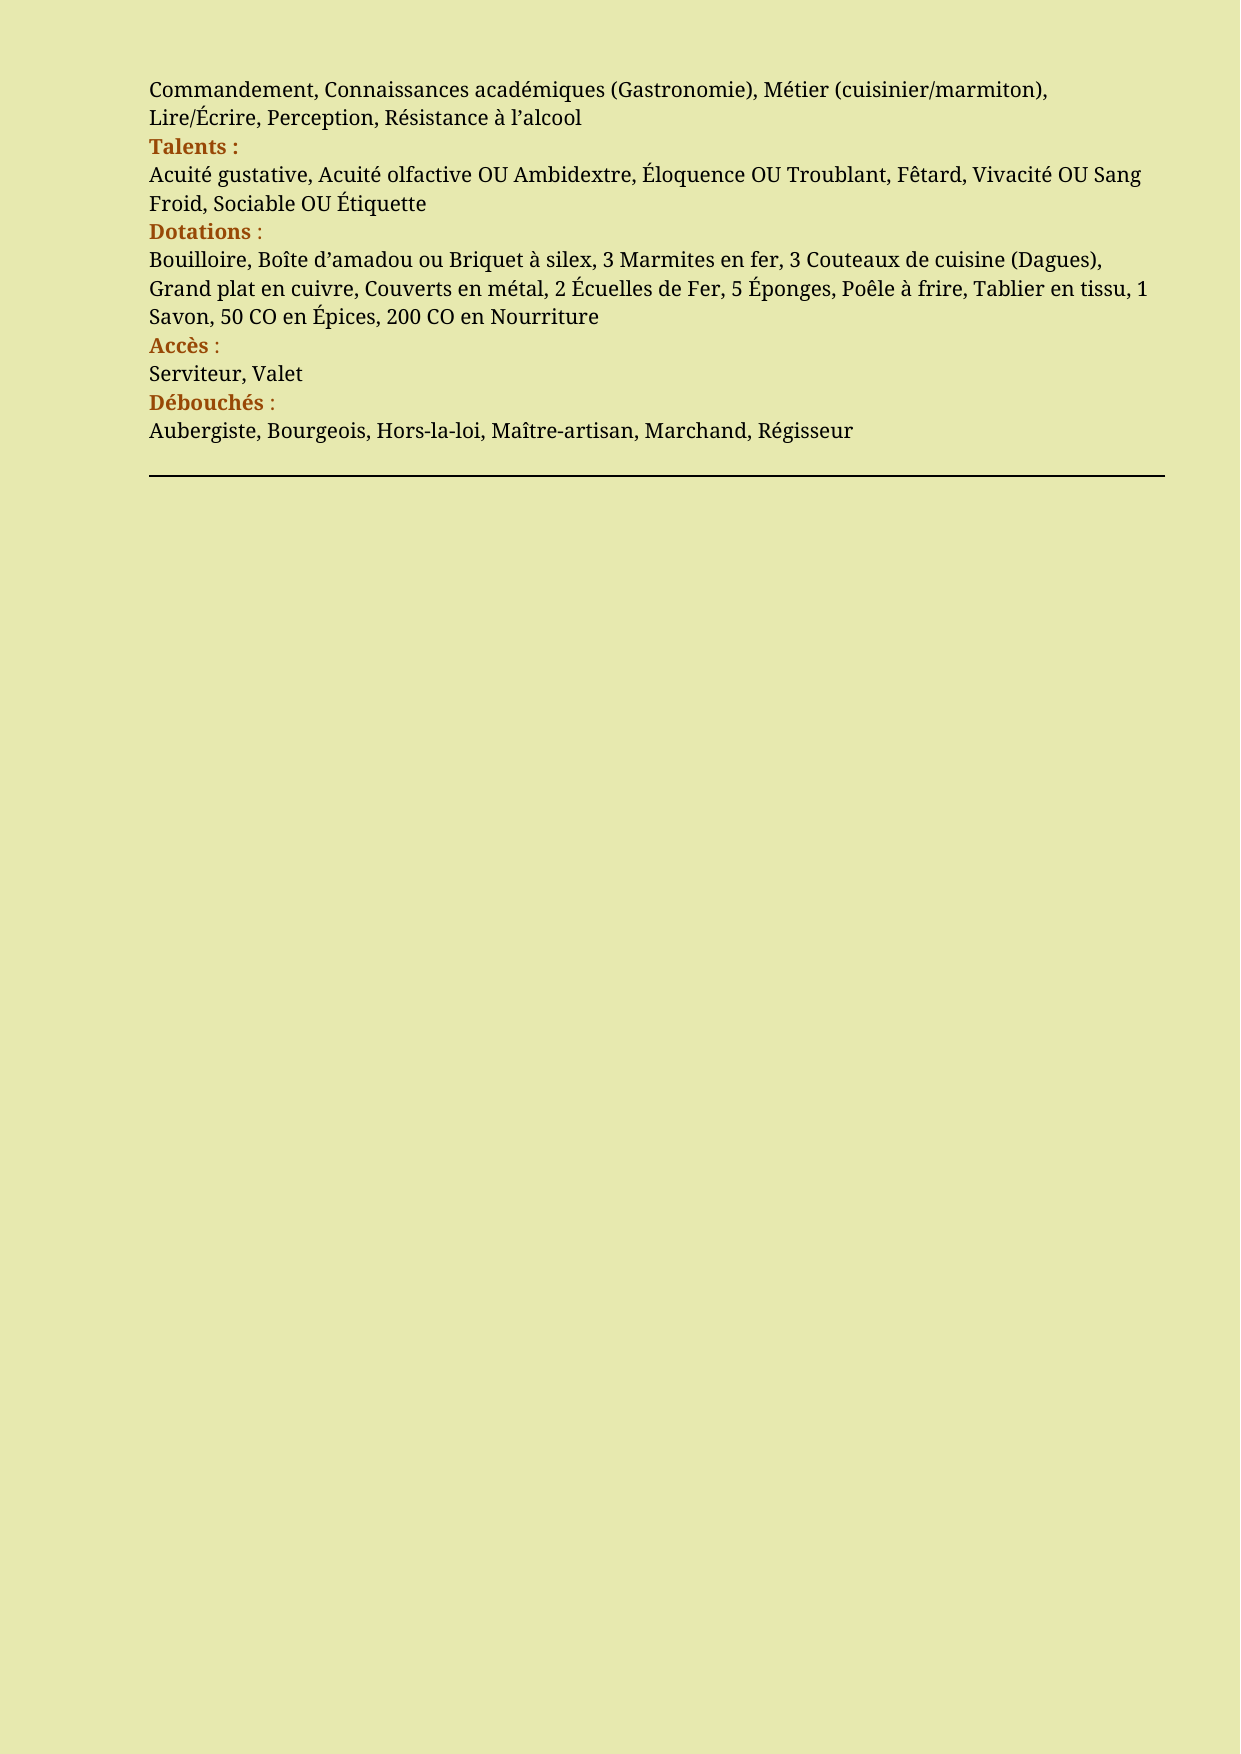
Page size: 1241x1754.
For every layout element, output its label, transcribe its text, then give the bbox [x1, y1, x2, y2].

text Dotations : [149, 217, 1165, 246]
text Commandement, Connaissances académiques (Gastronomie), Métier (cuisinier/marmiton), Lire/Écrire, Perception, Résistance à l’alcool [149, 75, 1165, 132]
text Talents : [149, 132, 1165, 160]
text Accès : [149, 331, 1165, 359]
text Débouchés : [149, 388, 1165, 416]
text Aubergiste, Bourgeois, Hors-la-loi, Maître-artisan, Marchand, Régisseur [149, 416, 1165, 445]
text Bouilloire, Boîte d’amadou ou Briquet à silex, 3 Marmites en fer, 3 Couteaux de cuisine (Dagues), Grand plat en cuivre, Couverts en métal, 2 Écuelles de Fer, 5 Éponges, Poêle à frire, Tablier en tissu, 1 Savon, 50 CO en Épices, 200 CO en Nourriture [149, 246, 1165, 331]
text Acuité gustative, Acuité olfactive OU Ambidextre, Éloquence OU Troublant, Fêtard, Vivacité OU Sang Froid, Sociable OU Étiquette [149, 160, 1165, 217]
text Serviteur, Valet [149, 359, 1165, 388]
